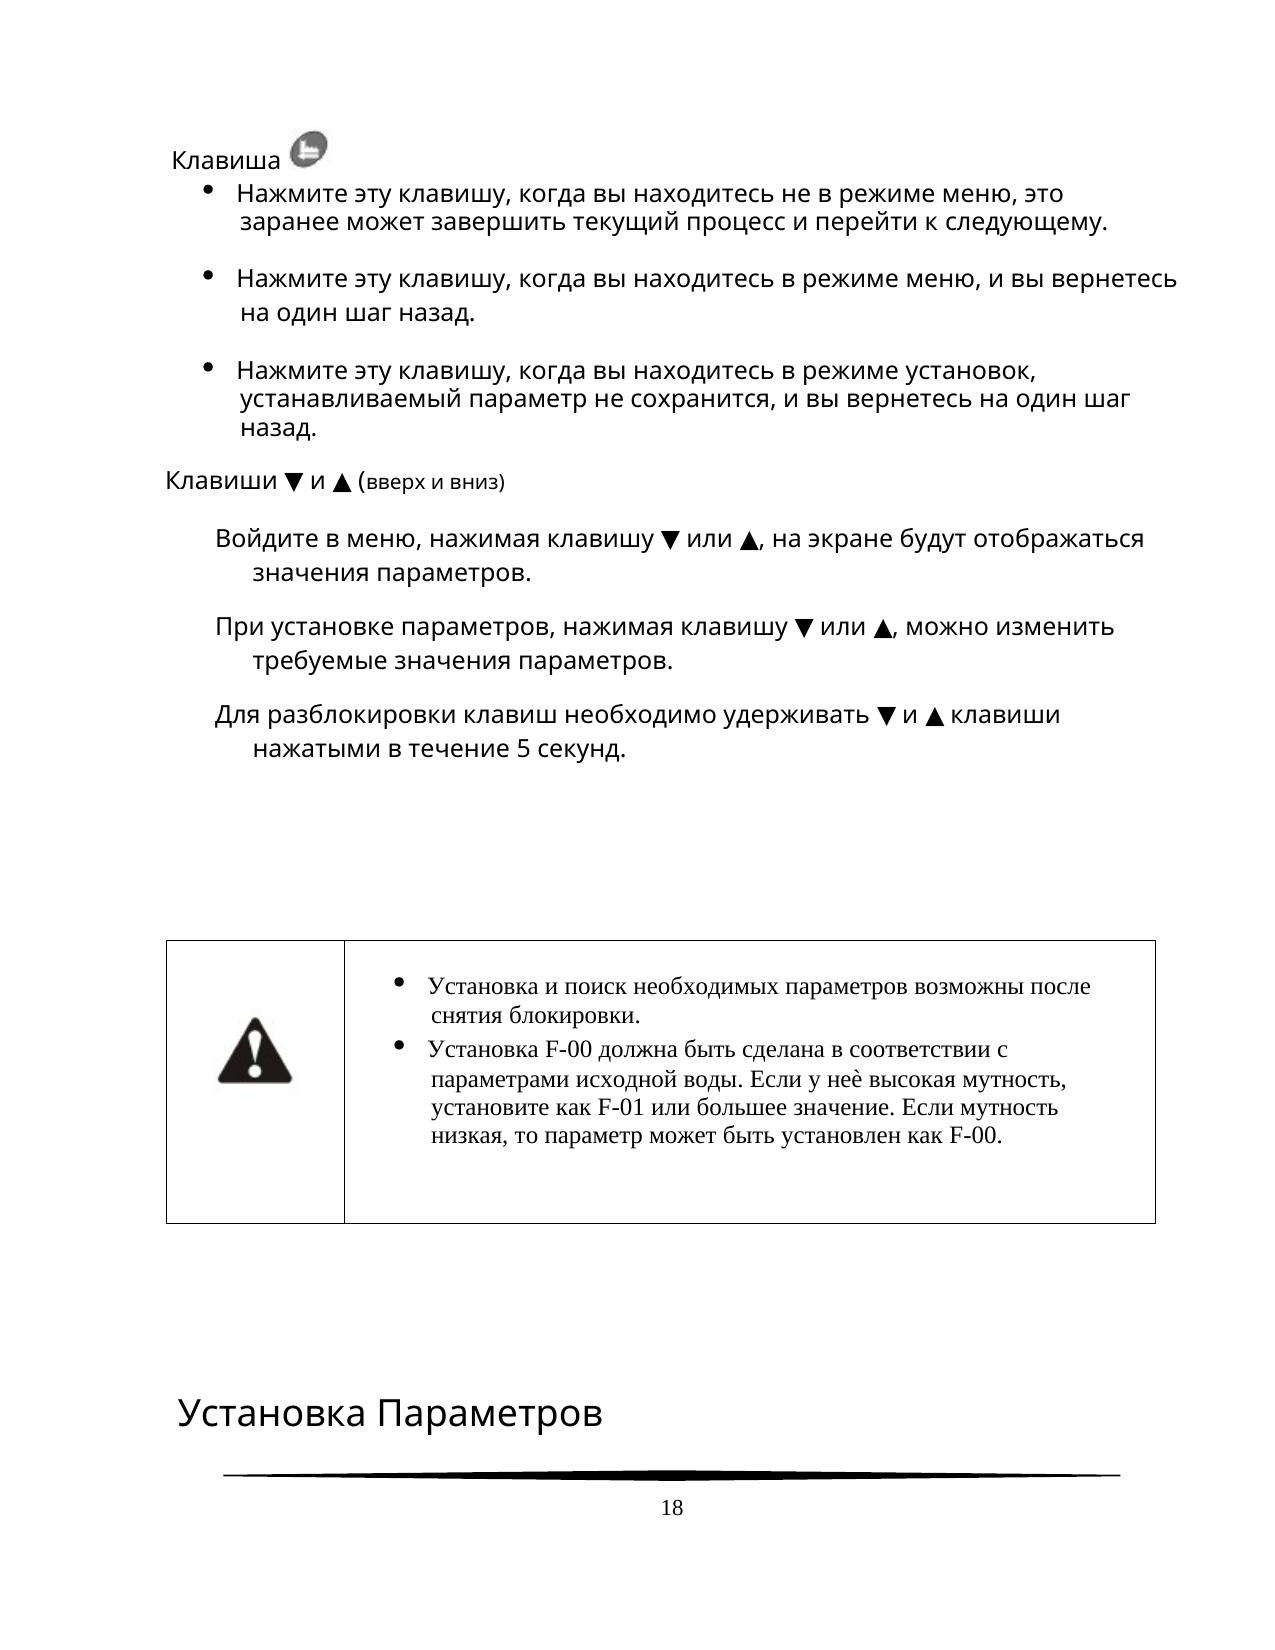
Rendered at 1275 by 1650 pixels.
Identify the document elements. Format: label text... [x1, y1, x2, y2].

picture [202, 257, 226, 288]
text Нажмите эту клавишу, когда вы находитесь в режиме установок, устанавливаемый параметр не сохранится, и вы вернетесь на один шаг назад. [202, 356, 1181, 442]
text Клавиша [171, 127, 1135, 177]
picture [287, 127, 334, 170]
picture [212, 995, 299, 1103]
text Для разблокировки клавиш необходимо удерживать ▼ и ▲ клавиши нажатыми в течение 5 секунд. [215, 697, 1189, 765]
picture [202, 356, 226, 380]
picture [202, 176, 226, 202]
text Нажмите эту клавишу, когда вы находитесь в режиме меню, и вы вернетесь на один шаг назад. [202, 257, 1181, 329]
subtitle Установка Параметров [177, 1387, 1189, 1438]
picture [393, 971, 417, 995]
text Нажмите эту клавишу, когда вы находитесь не в режиме меню, это заранее может завершить текущий процесс и перейти к следующему. [202, 179, 1135, 237]
picture [393, 1028, 417, 1058]
text Войдите в меню, нажимая клавишу ▼ или ▲, на экране будут отображаться значения параметров. [215, 520, 1189, 588]
text При установке параметров, нажимая клавишу ▼ или ▲, можно изменить требуемые значения параметров. [215, 609, 1125, 677]
text Клавиши ▼ и ▲ (вверх и вниз) [165, 463, 1135, 497]
